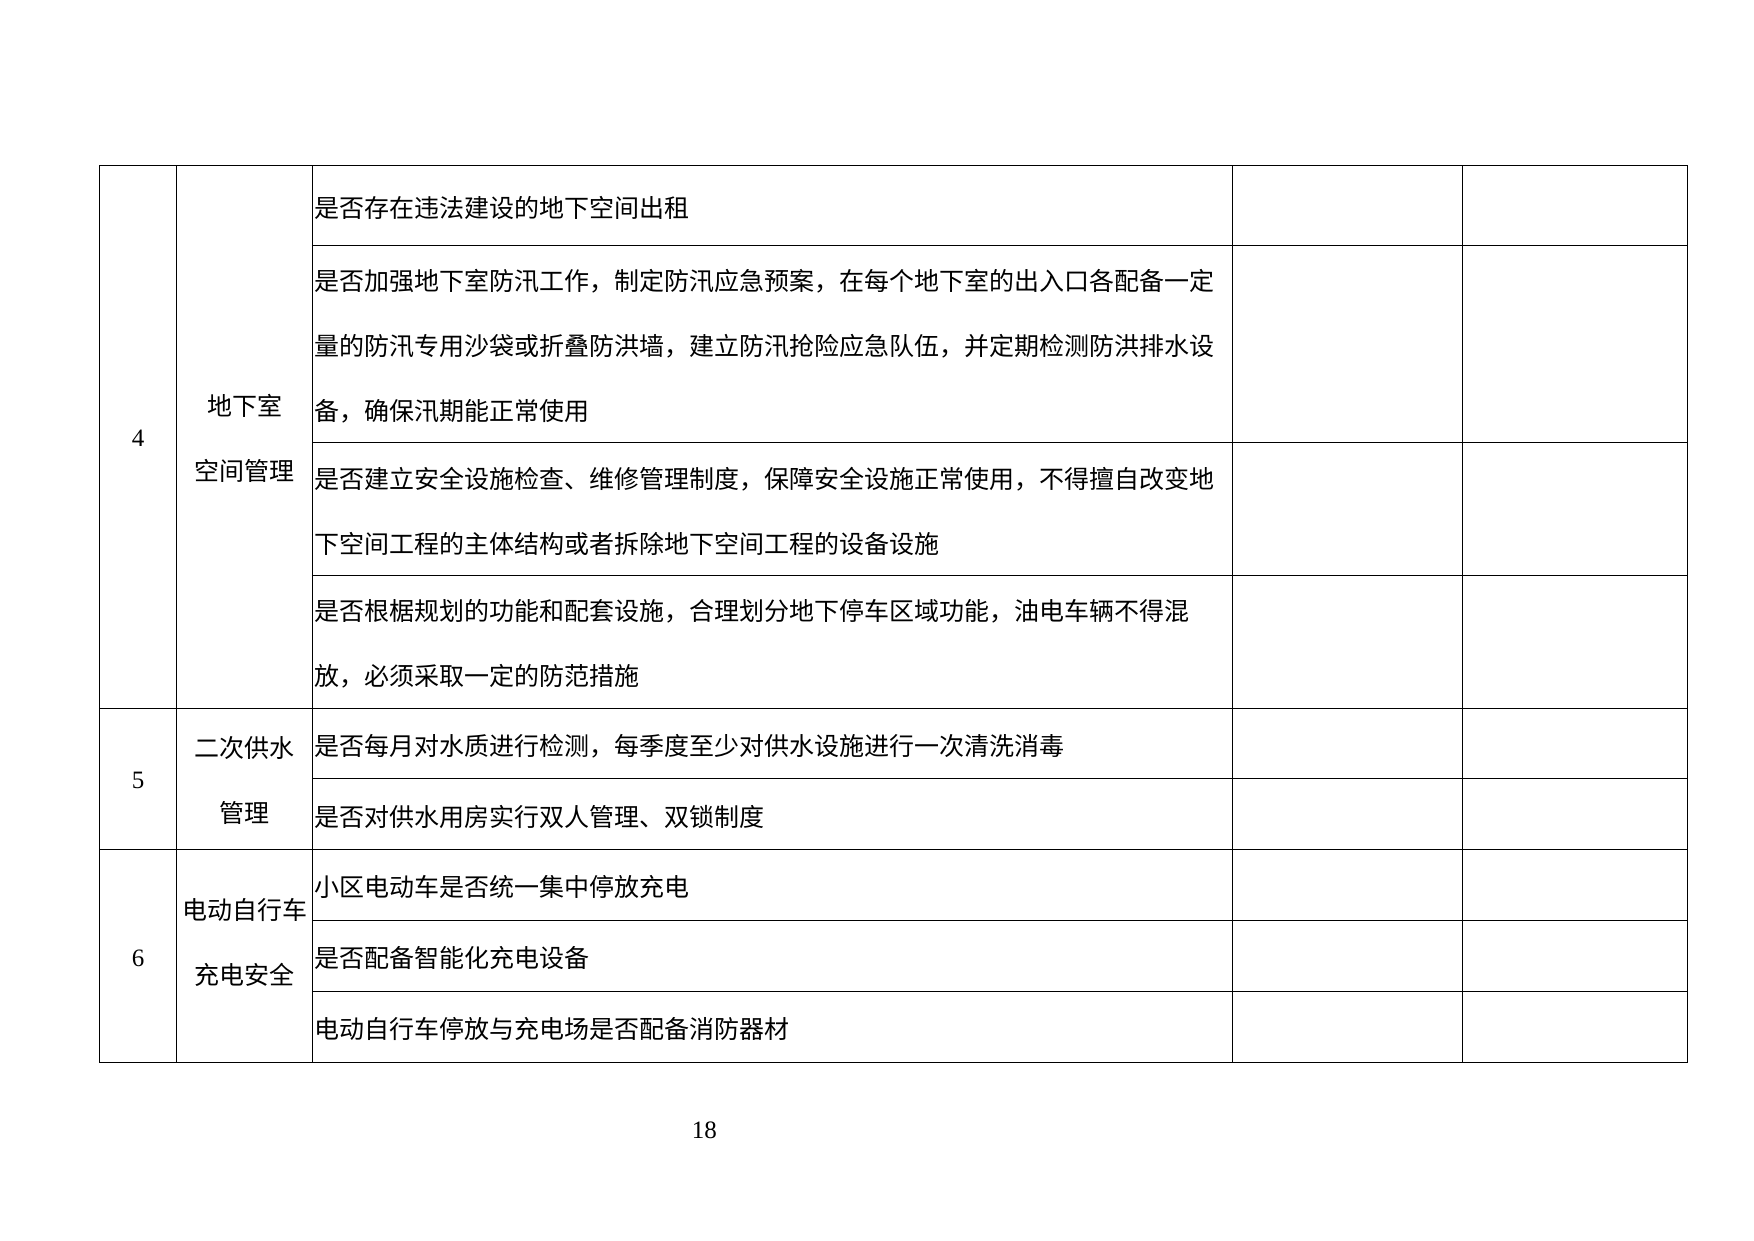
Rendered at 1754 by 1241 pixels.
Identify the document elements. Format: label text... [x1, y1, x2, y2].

table_cell 4 [100, 166, 176, 707]
table_cell 电动自行车停放与充电场是否配备消防器材 [313, 992, 1232, 1062]
table_cell [1463, 246, 1687, 442]
table_cell [1463, 443, 1687, 575]
table_cell 是否加强地下室防汛工作，制定防汛应急预案，在每个地下室的出入口各配备一定量的防汛专用沙袋或折叠防洪墙，建立防汛抢险应急队伍，并定期检测防洪排水设备，确保汛期能正常使用 [313, 246, 1232, 442]
table_cell [1233, 850, 1462, 920]
table_cell [1233, 443, 1462, 575]
table_cell [1463, 576, 1687, 707]
table_cell 小区电动车是否统一集中停放充电 [313, 850, 1232, 920]
table_cell [1233, 992, 1462, 1062]
table_cell [1233, 921, 1462, 991]
table_cell 6 [100, 850, 176, 1062]
table_cell [1233, 779, 1462, 849]
table_cell 地下室 空间管理 [177, 166, 312, 707]
table_cell 二次供水 管理 [177, 709, 312, 849]
table_cell [1463, 779, 1687, 849]
table_cell [1233, 166, 1462, 244]
table_cell 是否每月对水质进行检测，每季度至少对供水设施进行一次清洗消毒 [313, 709, 1232, 778]
table_cell 5 [100, 709, 176, 849]
table_cell 是否存在违法建设的地下空间出租 [313, 166, 1232, 244]
table_cell 电动自行车充电安全 [177, 850, 312, 1062]
table_cell [1233, 576, 1462, 707]
table_cell 是否配备智能化充电设备 [313, 921, 1232, 991]
table_cell 是否根椐规划的功能和配套设施，合理划分地下停车区域功能，油电车辆不得混放，必须采取一定的防范措施 [313, 576, 1232, 707]
table_cell [1233, 709, 1462, 778]
table_cell [1463, 709, 1687, 778]
table_cell [1463, 921, 1687, 991]
table_cell [1233, 246, 1462, 442]
table_cell [1463, 992, 1687, 1062]
table_cell [1463, 166, 1687, 244]
table_cell [1463, 850, 1687, 920]
table_cell 是否对供水用房实行双人管理、双锁制度 [313, 779, 1232, 849]
table_cell 是否建立安全设施检查、维修管理制度，保障安全设施正常使用，不得擅自改变地下空间工程的主体结构或者拆除地下空间工程的设备设施 [313, 443, 1232, 575]
